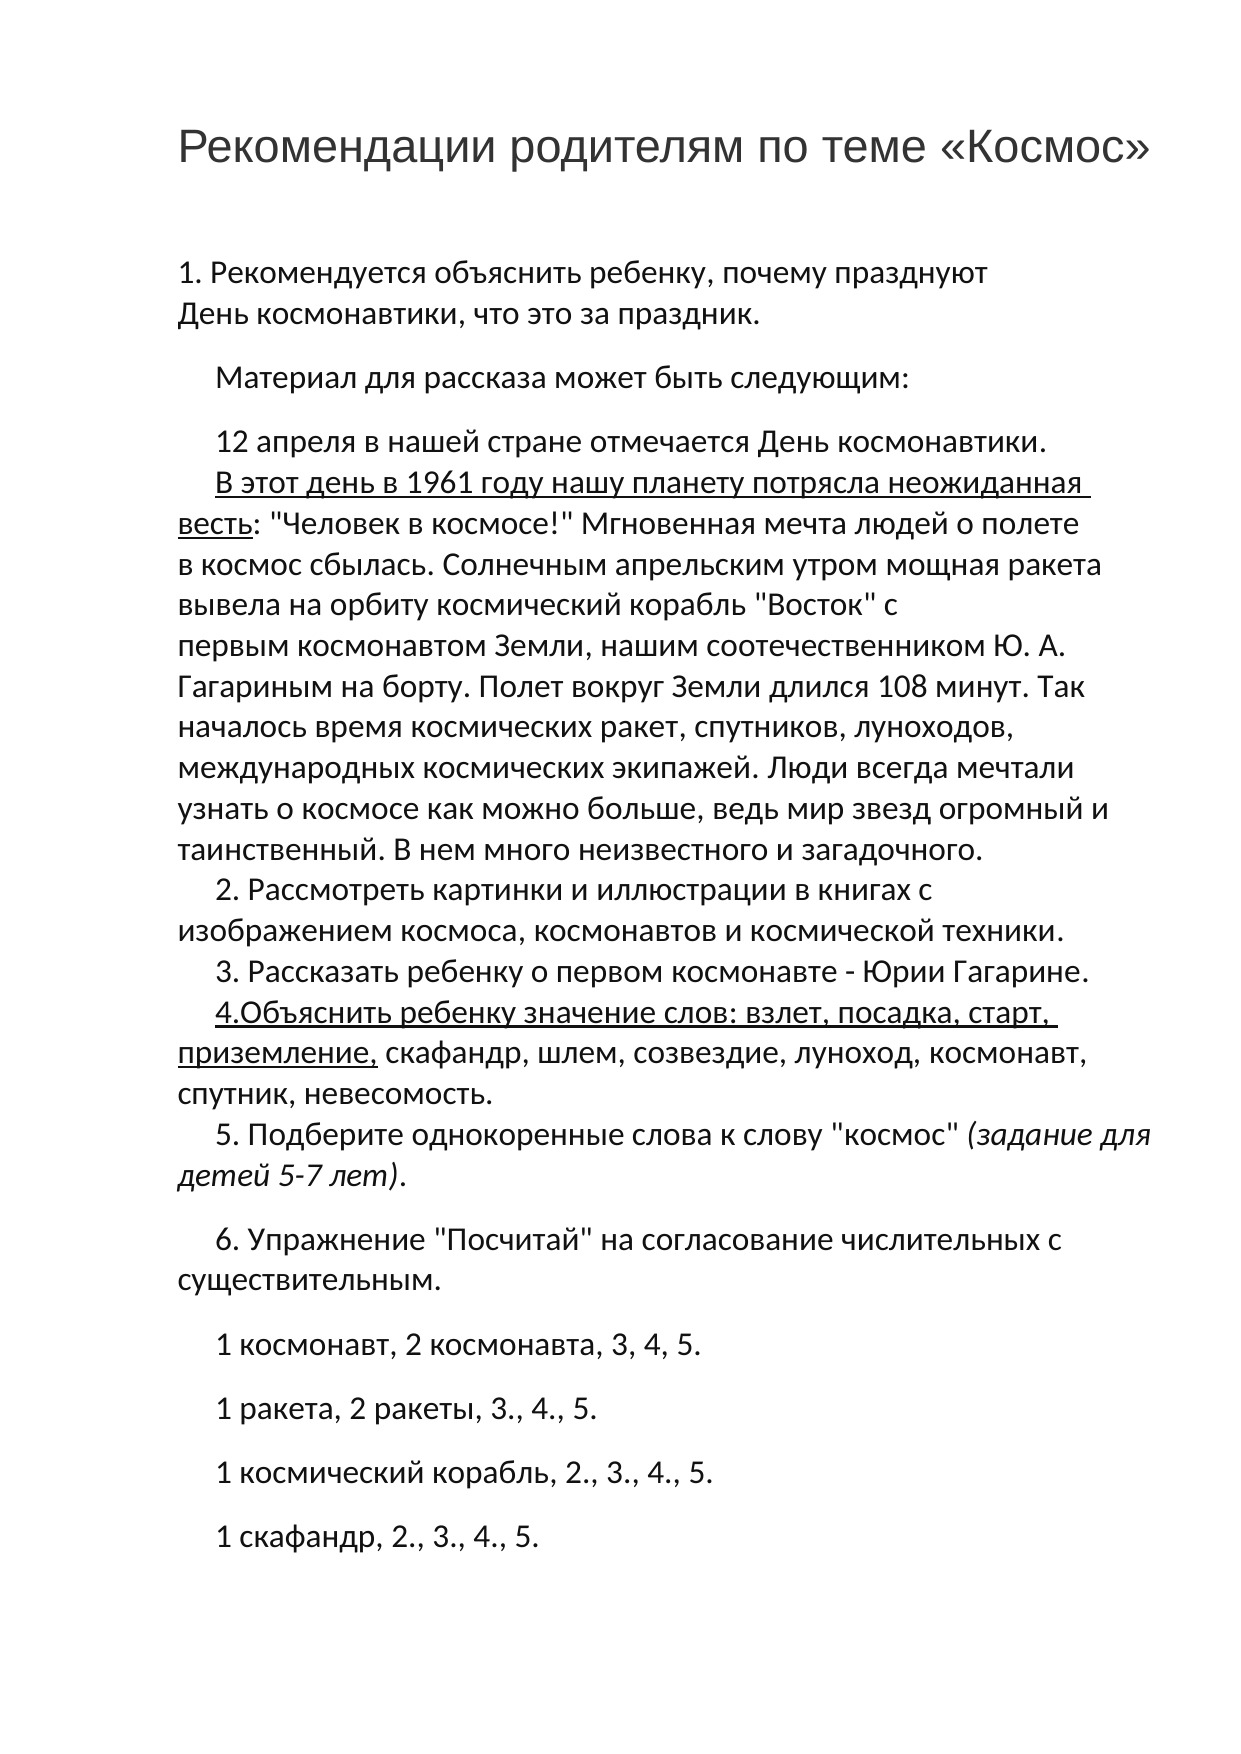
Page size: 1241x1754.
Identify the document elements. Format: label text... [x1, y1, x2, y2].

text 1 космический корабль, 2., 3., 4., 5. [177, 1451, 1152, 1492]
text Рекомендации родителям по теме «Космос» [177, 118, 1152, 172]
text 4.Объяснить ребенку значение слов: взлет, посадка, старт, приземление, скафандр, шлем, созвездие, луноход, космонавт, спутник, невесомость. [177, 991, 1152, 1113]
text 5. Подберите однокоренные слова к слову "космос" (задание для детей 5-7 лет). [177, 1113, 1152, 1194]
text 1 ракета, 2 ракеты, 3., 4., 5. [177, 1387, 1152, 1427]
text 12 апреля в нашей стране отмечается День космонавтики. [177, 420, 1152, 461]
text 6. Упражнение "Посчитай" на согласование числительных с существительным. [177, 1218, 1152, 1299]
text 1 космонавт, 2 космонавта, 3, 4, 5. [177, 1323, 1152, 1363]
text 1 скафандр, 2., 3., 4., 5. [177, 1515, 1152, 1556]
text Материал для рассказа может быть следующим: [177, 356, 1152, 397]
text 2. Рассмотреть картинки и иллюстрации в книгах с изображением космоса, космонавтов и космической техники. [177, 868, 1152, 950]
text 1. Рекомендуется объяснить ребенку, почему празднуют День космонавтики, что это за праздник. [177, 219, 1152, 333]
text 3. Рассказать ребенку о первом космонавте - Юрии Гагарине. [177, 950, 1152, 991]
text В этот день в 1961 году нашу планету потрясла неожиданная весть: "Человек в космосе!" Мгновенная мечта людей о полете в космос сбылась. Солнечным апрельским утром мощная ракета вывела на орбиту космический корабль "Восток" с первым космонавтом Земли, нашим соотечественником Ю. А. Гагариным на борту. Полет вокруг Земли длился 108 минут. Так началось время космических ракет, спутников, луноходов, международных космических экипажей. Люди всегда мечтали узнать о космосе как можно больше, ведь мир звезд огромный и таинственный. В нем много неизвестного и загадочного. [177, 461, 1152, 868]
